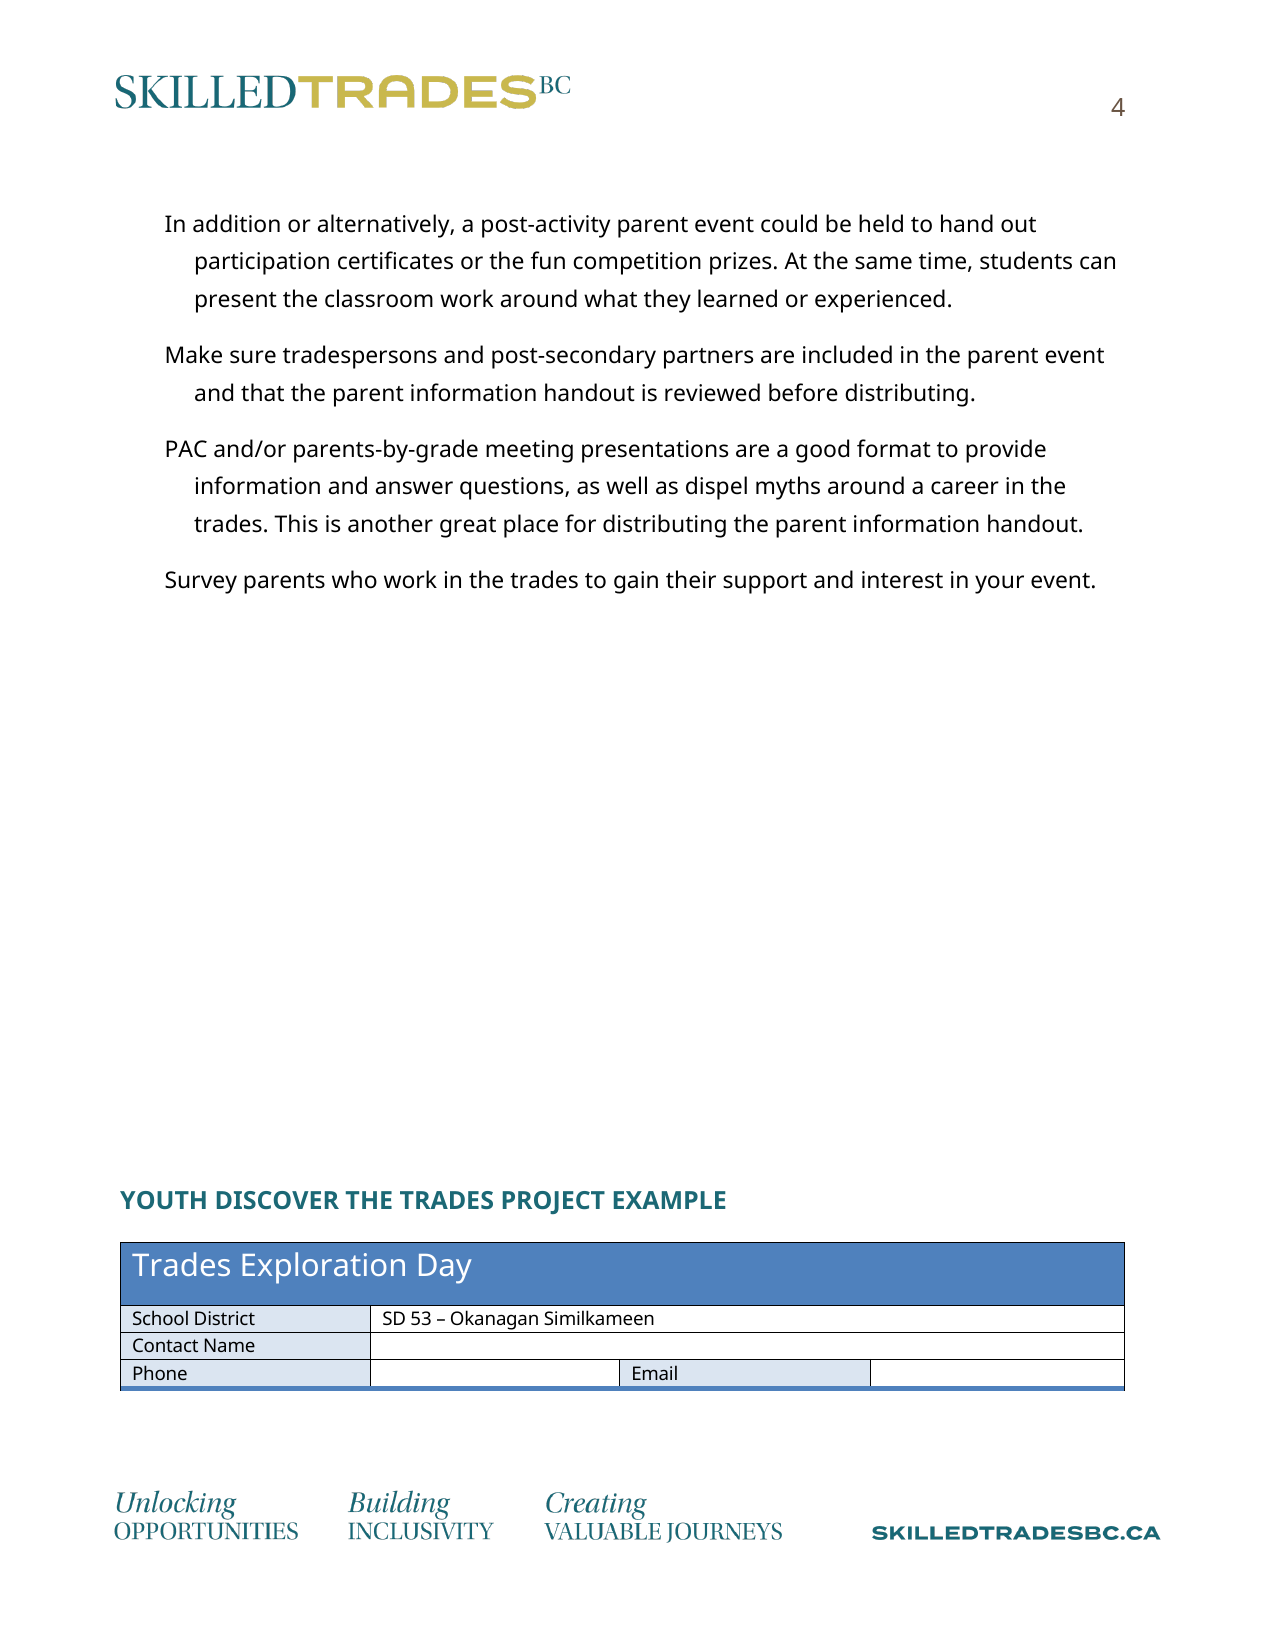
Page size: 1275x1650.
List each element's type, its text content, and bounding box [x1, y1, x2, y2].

table_header Trades Exploration Day [121, 1243, 1124, 1305]
table_cell [871, 1360, 1124, 1386]
table_cell SD 53 – Okanagan Similkameen [371, 1306, 1124, 1332]
text In addition or alternatively, a post-activity parent event could be held to hand out participation certificates or the fun competition prizes. At the same time, students can present the classroom work around what they learned or experienced. [164, 208, 1125, 314]
table_cell [371, 1360, 619, 1386]
table_cell School District [121, 1306, 370, 1332]
text YOUTH DISCOVER THE TRADES PROJECT EXAMPLE [120, 1183, 1125, 1217]
table_cell [371, 1333, 1124, 1359]
text PAC and/or parents-by-grade meeting presentations are a good format to provide information and answer questions, as well as dispel myths around a career in the trades. This is another great place for distributing the parent information handout. [164, 433, 1125, 539]
table_cell Email [620, 1360, 870, 1386]
table_cell Phone [121, 1360, 370, 1386]
text Survey parents who work in the trades to gain their support and interest in your event. [164, 564, 1125, 595]
table_cell Contact Name [121, 1333, 370, 1359]
picture [0, 1416, 1275, 1642]
text Make sure tradespersons and post-secondary partners are included in the parent event and that the parent information handout is reviewed before distributing. [164, 339, 1125, 408]
picture [0, 0, 1275, 150]
